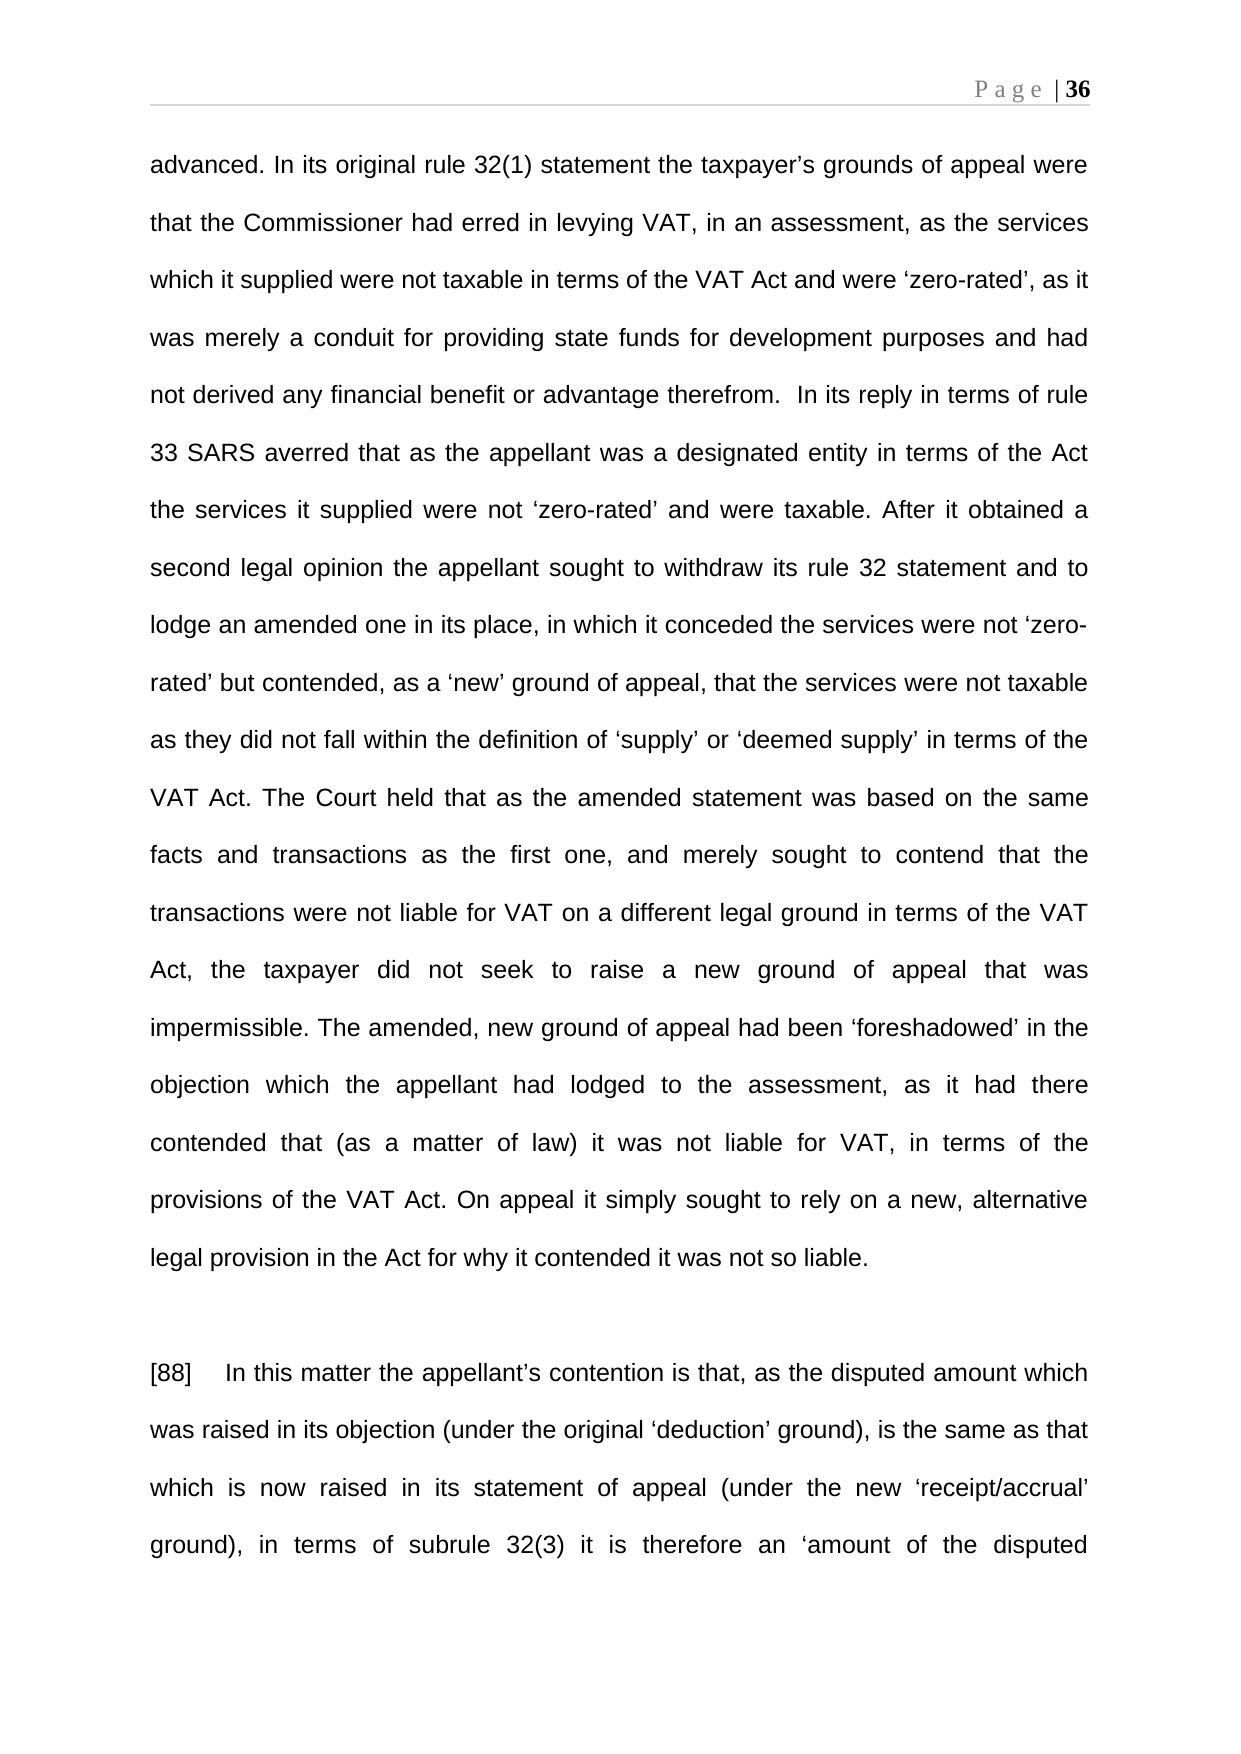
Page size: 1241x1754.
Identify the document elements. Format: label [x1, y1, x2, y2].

text [150, 1357, 1090, 1559]
text [150, 150, 1090, 1271]
